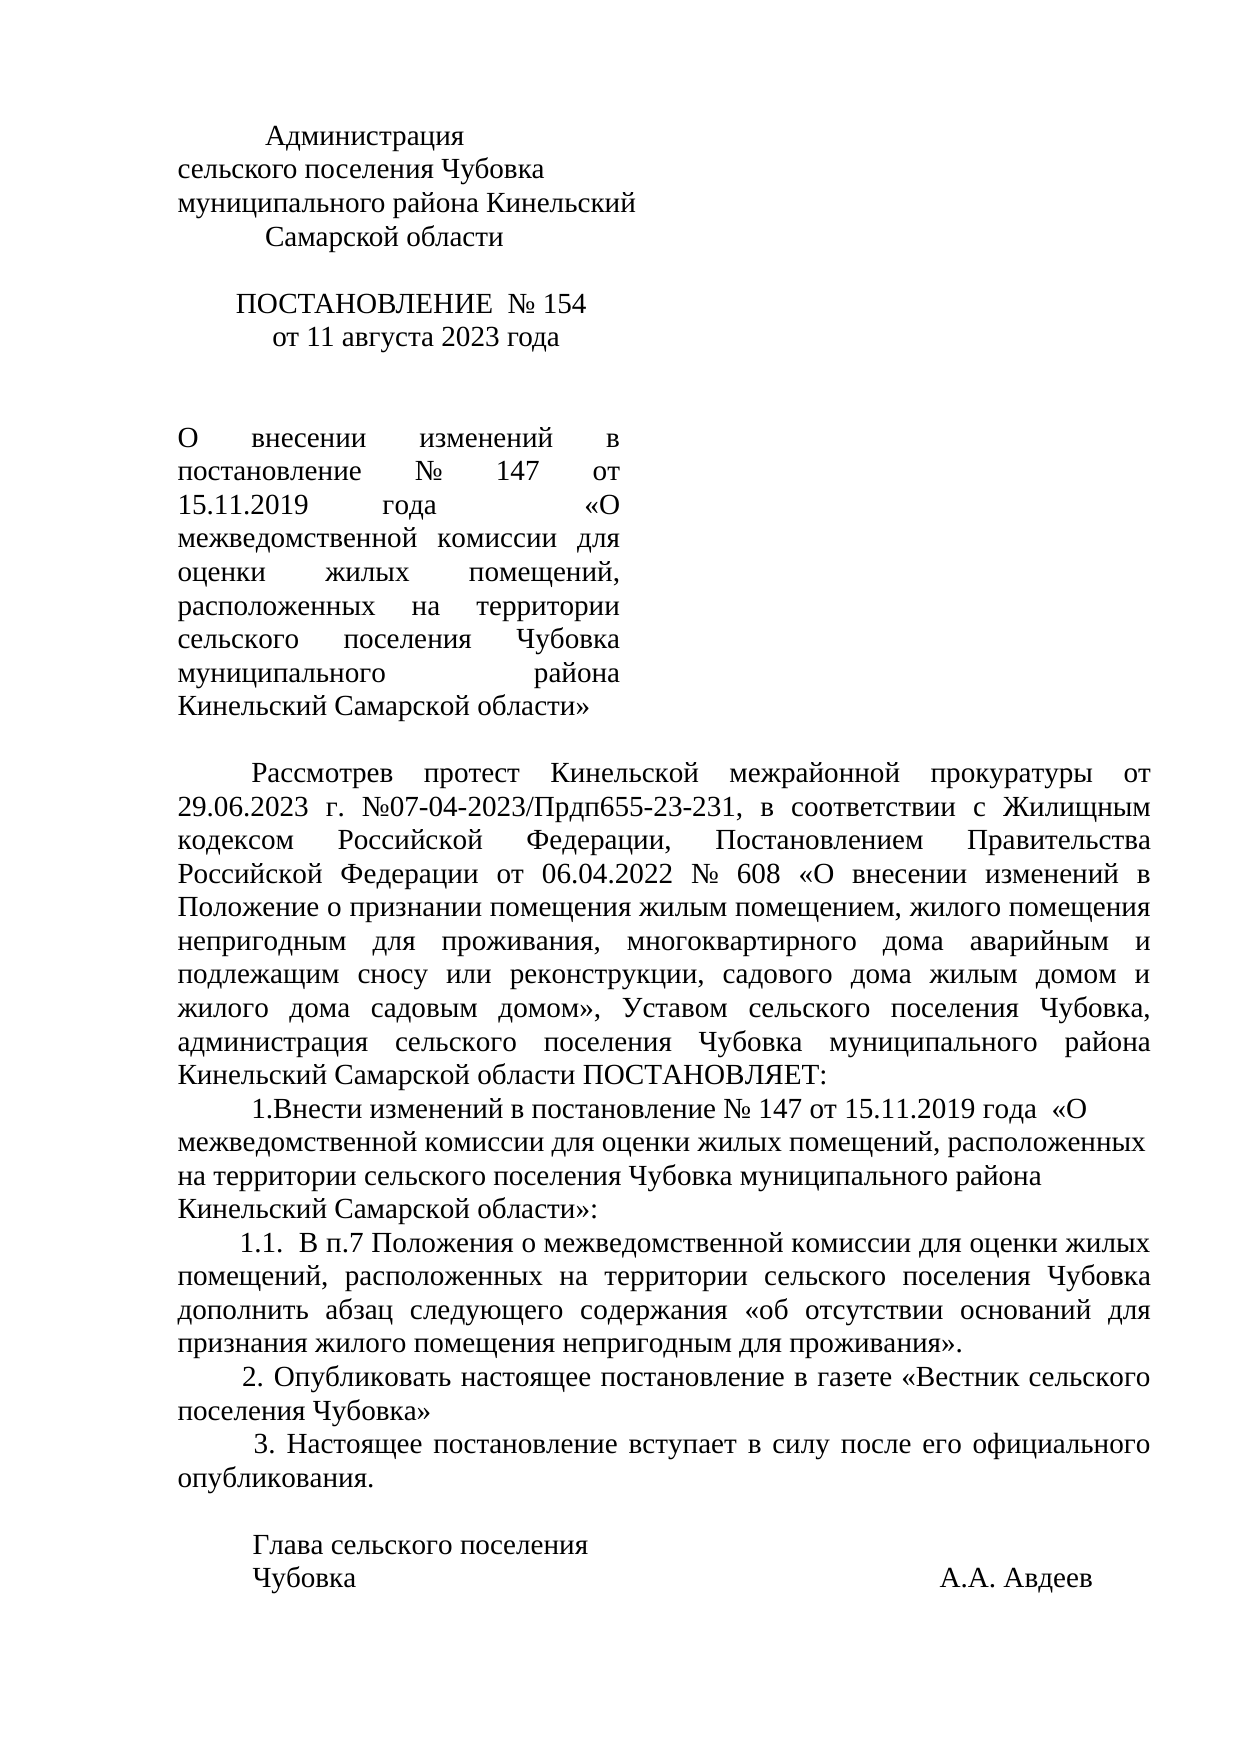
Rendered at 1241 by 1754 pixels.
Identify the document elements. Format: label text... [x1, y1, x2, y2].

text 3. Настоящее постановление вступает в силу после его официального опубликования. [177, 1426, 1152, 1493]
title О внесении изменений в постановление № 147 от 15.11.2019 года «О межведомственной комиссии для оценки жилых помещений, расположенных на территории сельского поселения Чубовка муниципального района Кинельский Самарской области» [177, 420, 620, 722]
text ПОСТАНОВЛЕНИЕ № 154 [177, 286, 1152, 319]
text Администрация [177, 118, 1152, 152]
text 1.Внести изменений в постановление № 147 от 15.11.2019 года «О межведомственной комиссии для оценки жилых помещений, расположенных на территории сельского поселения Чубовка муниципального района Кинельский Самарской области»: [177, 1091, 1152, 1225]
text от 11 августа 2023 года [177, 319, 1152, 353]
text 2. Опубликовать настоящее постановление в газете «Вестник сельского поселения Чубовка» [177, 1359, 1152, 1426]
text Чубовка А.А. Авдеев [177, 1560, 1152, 1594]
text Самарской области [177, 219, 1152, 252]
text 1.1. В п.7 Положения о межведомственной комиссии для оценки жилых помещений, расположенных на территории сельского поселения Чубовка дополнить абзац следующего содержания «об отсутствии оснований для признания жилого помещения непригодным для проживания». [177, 1225, 1152, 1359]
text Рассмотрев протест Кинельской межрайонной прокуратуры от 29.06.2023 г. №07-04-2023/Прдп655-23-231, в соответствии с Жилищным кодексом Российской Федерации, Постановлением Правительства Российской Федерации от 06.04.2022 № 608 «О внесении изменений в Положение о признании помещения жилым помещением, жилого помещения непригодным для проживания, многоквартирного дома аварийным и подлежащим сносу или реконструкции, садового дома жилым домом и жилого дома садовым домом», Уставом сельского поселения Чубовка, администрация сельского поселения Чубовка муниципального района Кинельский Самарской области ПОСТАНОВЛЯЕТ: [177, 755, 1152, 1091]
text Глава сельского поселения [177, 1527, 1152, 1560]
text муниципального района Кинельский [177, 185, 1152, 219]
text сельского поселения Чубовка [177, 152, 1152, 185]
